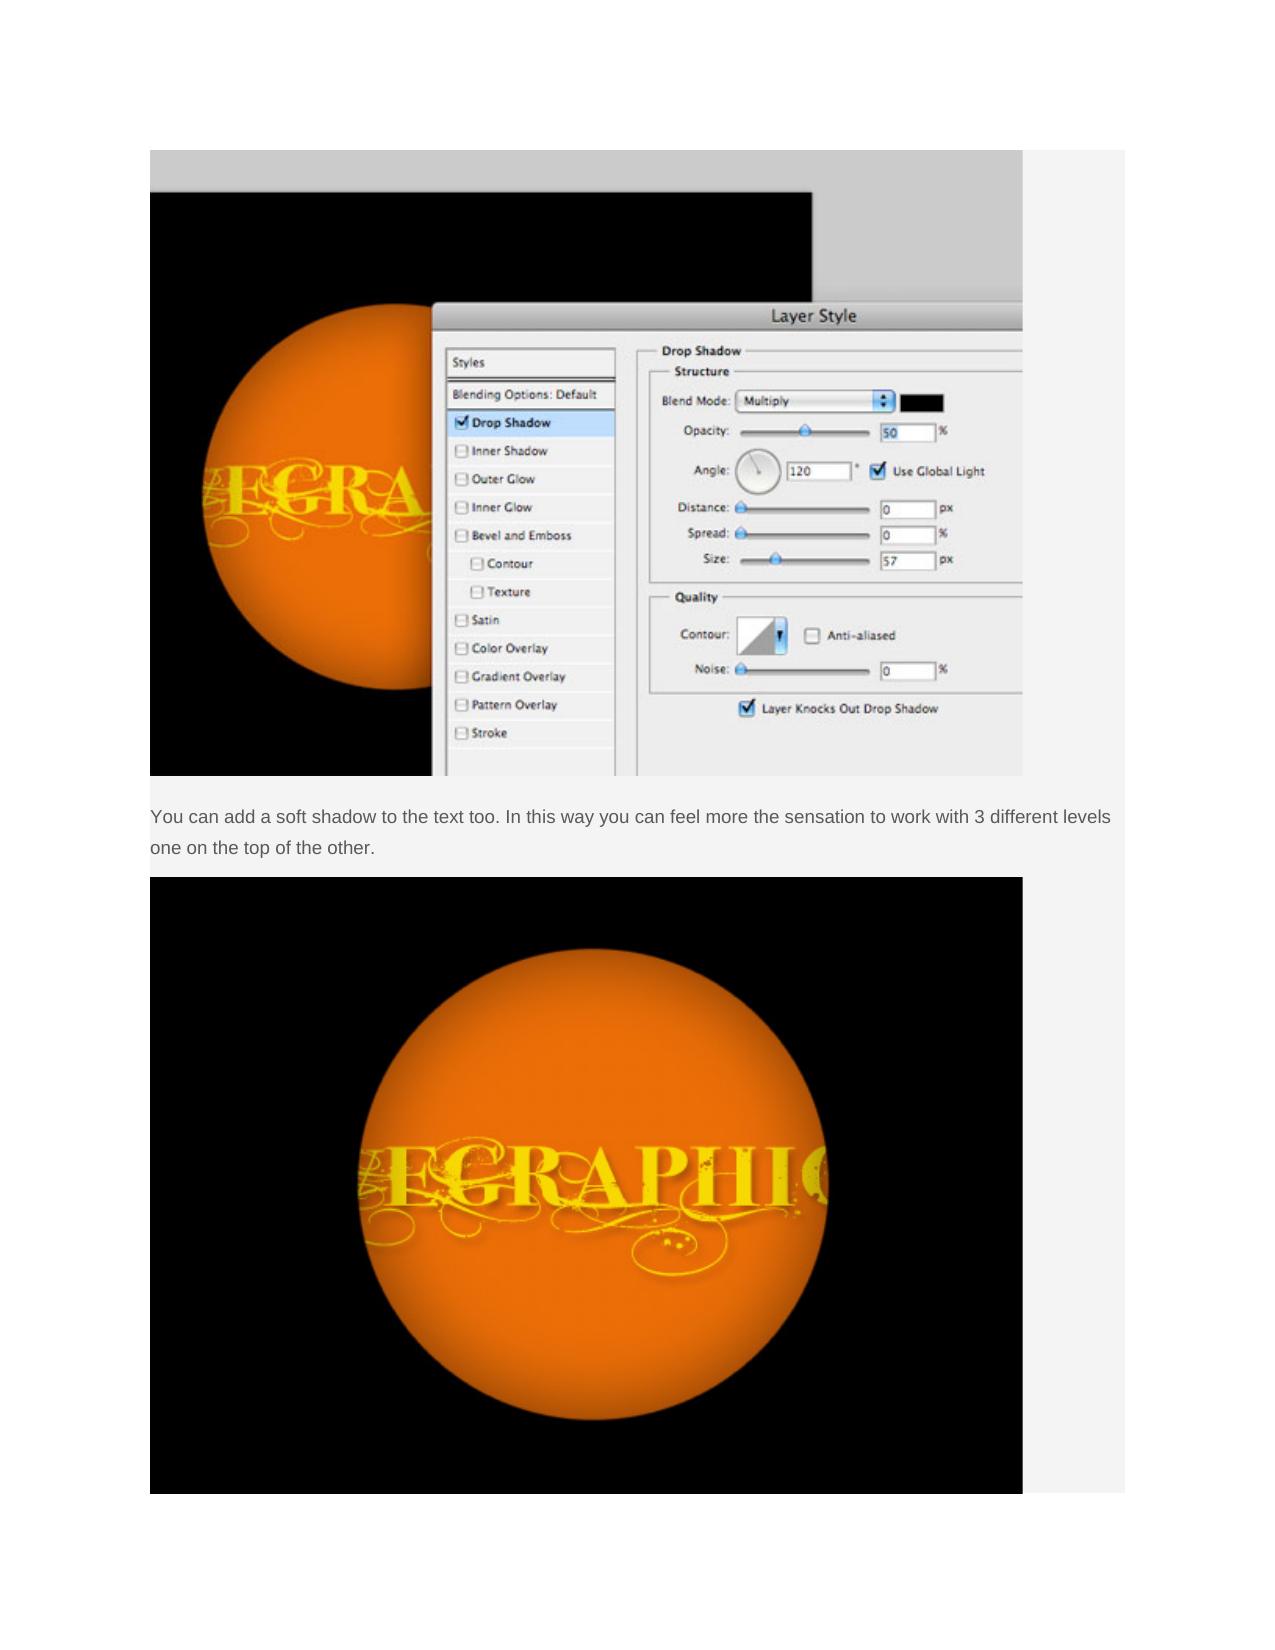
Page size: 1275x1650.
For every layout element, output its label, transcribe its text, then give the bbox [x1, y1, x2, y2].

picture [150, 150, 1023, 776]
text You can add a soft shadow to the text too. In this way you can feel more the sensation to work with 3 different levels one on the top of the other. [150, 796, 1125, 858]
picture [150, 877, 1023, 1494]
